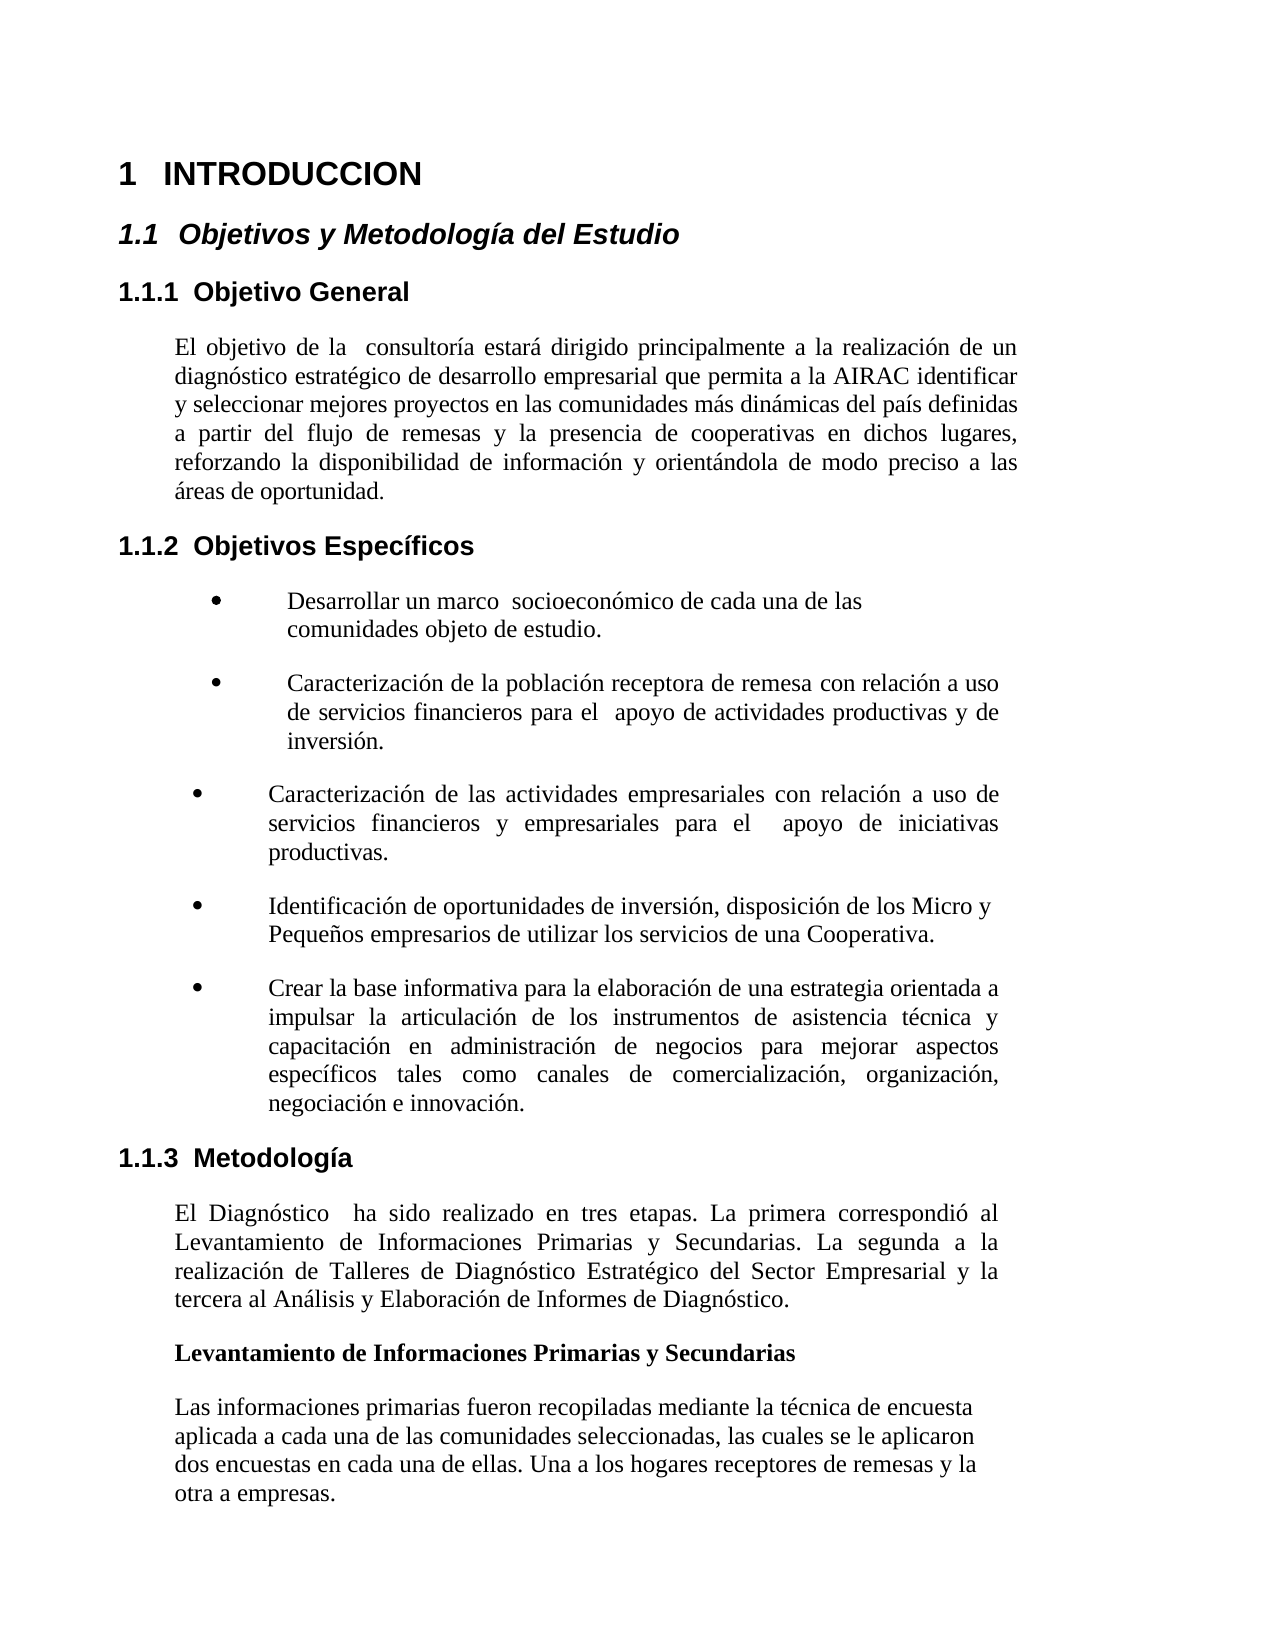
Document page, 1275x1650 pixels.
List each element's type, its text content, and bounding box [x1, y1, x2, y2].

list Desarrollar un marco socioeconómico de cada una de las comunidades objeto de estudio. [212, 586, 999, 643]
subtitle Objetivos Específicos [118, 529, 1181, 561]
text Levantamiento de Informaciones Primarias y Secundarias [174, 1338, 999, 1367]
text Las informaciones primarias fueron recopiladas mediante la técnica de encuesta aplicada a cada una de las comunidades seleccionadas, las cuales se le aplicaron dos encuestas en cada una de ellas. Una a los hogares receptores de remesas y la otra a empresas. [174, 1392, 999, 1507]
list Crear la base informativa para la elaboración de una estrategia orientada a impulsar la articulación de los instrumentos de asistencia técnica y capacitación en administración de negocios para mejorar aspectos específicos tales como canales de comercialización, organización, negociación e innovación. [193, 973, 999, 1117]
subtitle Objetivo General [118, 276, 1181, 307]
list Caracterización de las actividades empresariales con relación a uso de servicios financieros y empresariales para el apoyo de iniciativas productivas. [193, 779, 999, 866]
text El objetivo de la consultoría estará dirigido principalmente a la realización de un diagnóstico estratégico de desarrollo empresarial que permita a la AIRAC identificar y seleccionar mejores proyectos en las comunidades más dinámicas del país definidas a partir del flujo de remesas y la presencia de cooperativas en dichos lugares, reforzando la disponibilidad de información y orientándola de modo preciso a las áreas de oportunidad. [174, 332, 1018, 504]
text El Diagnóstico ha sido realizado en tres etapas. La primera correspondió al Levantamiento de Informaciones Primarias y Secundarias. La segunda a la realización de Talleres de Diagnóstico Estratégico del Sector Empresarial y la tercera al Análisis y Elaboración de Informes de Diagnóstico. [174, 1198, 999, 1313]
list Identificación de oportunidades de inversión, disposición de los Micro y Pequeños empresarios de utilizar los servicios de una Cooperativa. [193, 891, 999, 948]
subtitle Objetivos y Metodología del Estudio [118, 217, 1181, 251]
list Caracterización de la población receptora de remesa con relación a uso de servicios financieros para el apoyo de actividades productivas y de inversión. [212, 668, 999, 754]
subtitle INTRODUCCION [118, 154, 1181, 192]
subtitle Metodología [118, 1142, 1181, 1173]
